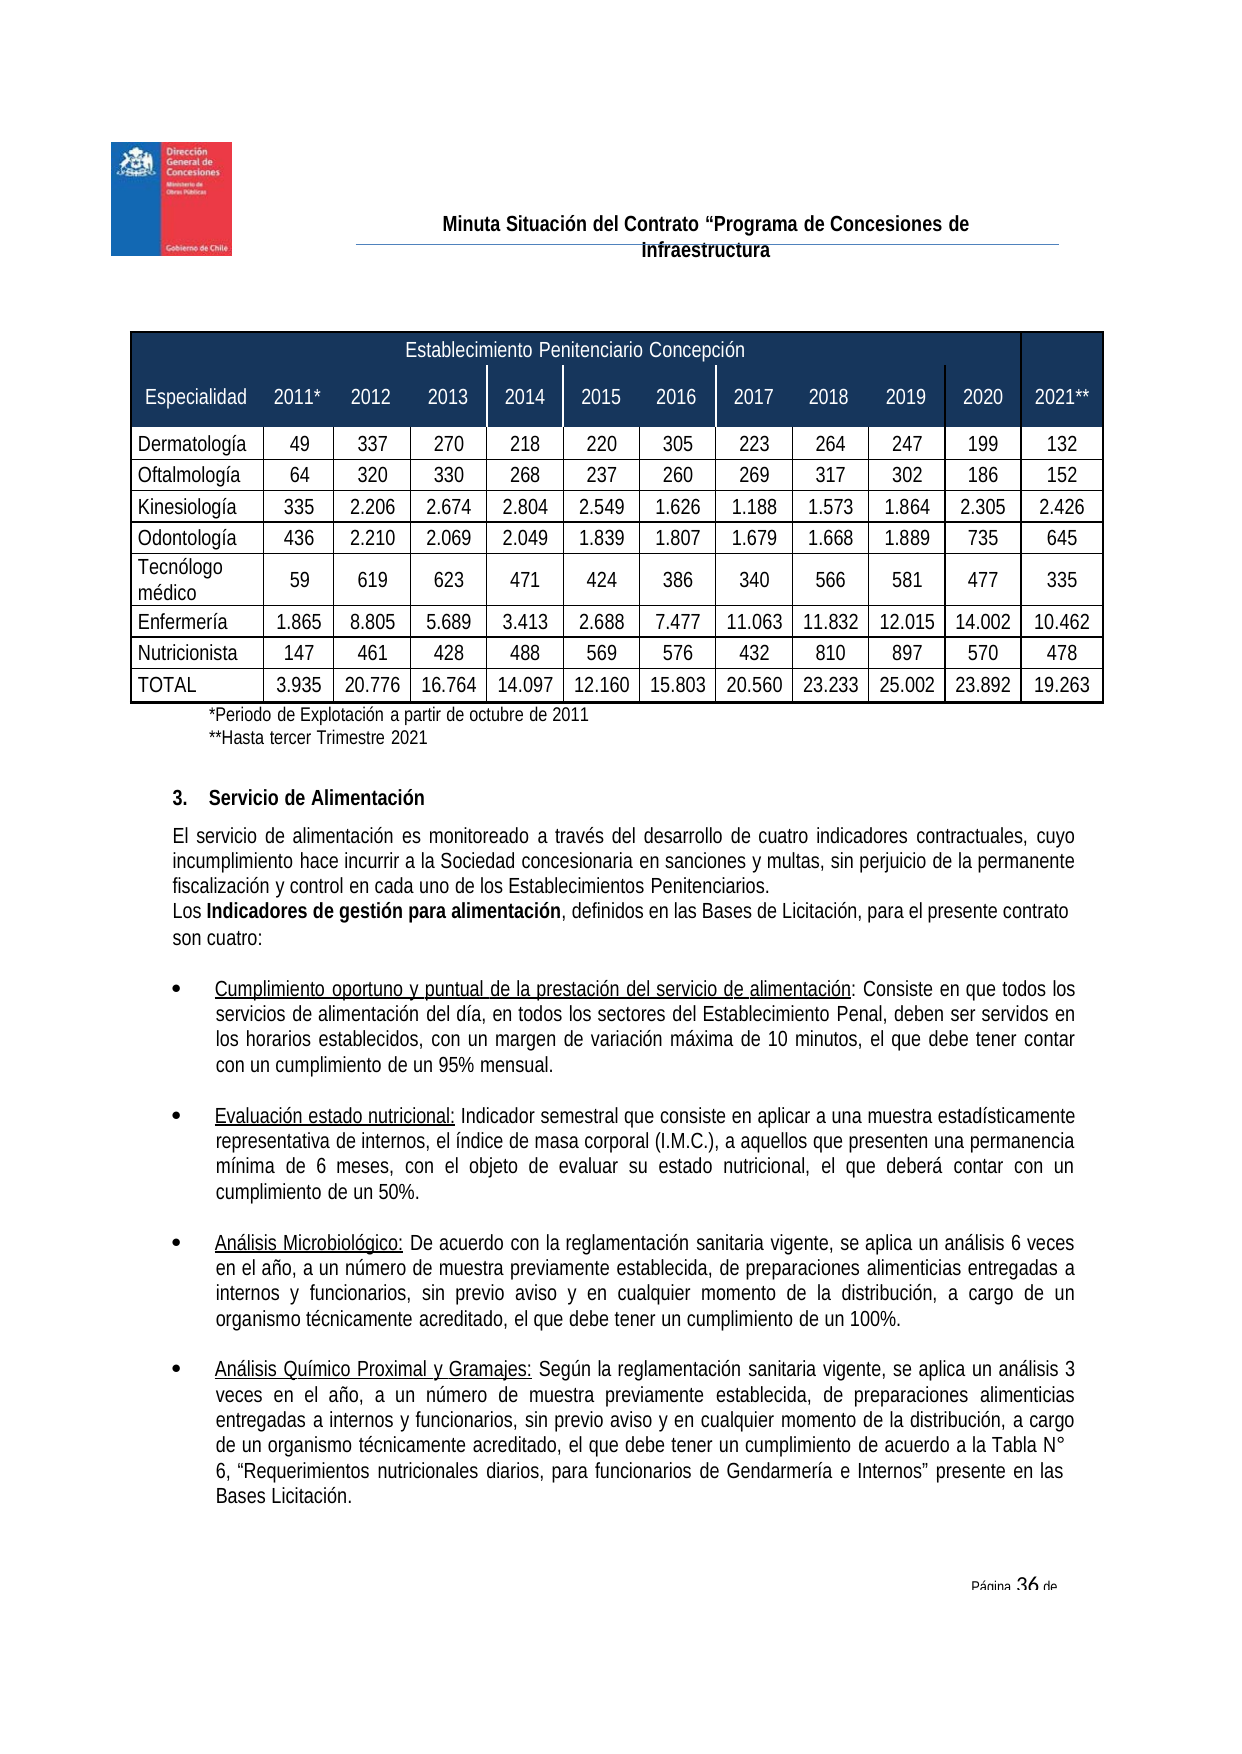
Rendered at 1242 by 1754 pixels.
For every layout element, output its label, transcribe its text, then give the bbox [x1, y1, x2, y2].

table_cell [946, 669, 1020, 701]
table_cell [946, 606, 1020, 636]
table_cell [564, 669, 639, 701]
text Los Indicadores de gestión para alimentación, definidos en las Bases de Licitación, para el presente contrato [172, 899, 1075, 924]
text  Análisis Microbiológico: De acuerdo con la reglamentación sanitaria vigente, se aplica un análisis 6 veces en el año, a un número de muestra previamente establecida, de preparaciones alimenticias entregadas a internos y funcionarios, sin previo aviso y en cualquier momento de la distribución, a cargo de un organismo técnicamente acreditado, el que debe tener un cumplimiento de un 100%. [172, 1229, 1075, 1331]
text 3. Servicio de Alimentación [172, 785, 433, 810]
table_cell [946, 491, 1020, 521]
text  Análisis Químico Proximal y Gramajes: Según la reglamentación sanitaria vigente, se aplica un análisis 3 veces en el año, a un número de muestra previamente establecida, de preparaciones alimenticias entregadas a internos y funcionarios, sin previo aviso y en cualquier momento de la distribución, a cargo de un organismo técnicamente acreditado, el que debe tener un cumplimiento de acuerdo a la Tabla N° [172, 1356, 1075, 1457]
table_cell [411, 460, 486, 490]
text Bases Licitación. [216, 1483, 1123, 1508]
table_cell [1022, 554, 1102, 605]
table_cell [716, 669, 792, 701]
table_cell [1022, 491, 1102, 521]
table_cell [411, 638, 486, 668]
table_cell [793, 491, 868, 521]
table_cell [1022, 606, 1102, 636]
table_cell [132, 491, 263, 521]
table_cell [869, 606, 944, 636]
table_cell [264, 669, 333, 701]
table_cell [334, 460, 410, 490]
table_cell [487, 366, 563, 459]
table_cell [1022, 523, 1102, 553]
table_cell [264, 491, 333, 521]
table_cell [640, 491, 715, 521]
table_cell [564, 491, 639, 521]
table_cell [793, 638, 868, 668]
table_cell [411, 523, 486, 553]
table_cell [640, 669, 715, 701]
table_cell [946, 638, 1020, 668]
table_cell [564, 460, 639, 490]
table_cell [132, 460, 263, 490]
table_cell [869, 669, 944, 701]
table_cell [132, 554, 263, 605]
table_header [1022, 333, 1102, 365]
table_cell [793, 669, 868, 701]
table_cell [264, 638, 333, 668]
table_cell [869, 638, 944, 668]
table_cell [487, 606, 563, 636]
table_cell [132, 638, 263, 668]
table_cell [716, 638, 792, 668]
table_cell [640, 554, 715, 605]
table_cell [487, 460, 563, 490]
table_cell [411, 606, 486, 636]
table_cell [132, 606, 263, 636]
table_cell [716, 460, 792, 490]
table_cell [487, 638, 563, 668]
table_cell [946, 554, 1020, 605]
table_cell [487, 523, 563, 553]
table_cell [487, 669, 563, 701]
text son cuatro: [172, 924, 270, 949]
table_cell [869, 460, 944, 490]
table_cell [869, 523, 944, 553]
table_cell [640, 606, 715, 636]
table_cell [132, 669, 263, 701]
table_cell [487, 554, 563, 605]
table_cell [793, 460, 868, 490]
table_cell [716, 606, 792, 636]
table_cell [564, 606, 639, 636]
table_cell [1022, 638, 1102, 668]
text  Cumplimiento oportuno y puntual de la prestación del servicio de alimentación: Consiste en que todos los servicios de alimentación del día, en todos los sectores del Establecimiento Penal, deben ser servidos en los horarios establecidos, con un margen de variación máxima de 10 minutos, el que debe tener contar con un cumplimiento de un 95% mensual. [172, 976, 1075, 1077]
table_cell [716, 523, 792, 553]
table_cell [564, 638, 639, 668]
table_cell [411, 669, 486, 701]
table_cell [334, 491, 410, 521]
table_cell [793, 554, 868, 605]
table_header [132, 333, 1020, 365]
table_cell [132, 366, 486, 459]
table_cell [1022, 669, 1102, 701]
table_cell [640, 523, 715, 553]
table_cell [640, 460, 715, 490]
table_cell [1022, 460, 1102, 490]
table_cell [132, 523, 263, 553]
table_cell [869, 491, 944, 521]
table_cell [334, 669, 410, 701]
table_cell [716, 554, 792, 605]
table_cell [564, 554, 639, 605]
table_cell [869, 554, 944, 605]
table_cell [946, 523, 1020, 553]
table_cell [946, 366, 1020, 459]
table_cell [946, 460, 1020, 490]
text El servicio de alimentación es monitoreado a través del desarrollo de cuatro indicadores contractuales, cuyo incumplimiento hace incurrir a la Sociedad concesionaria en sanciones y multas, sin perjuicio de la permanente fiscalización y control en cada uno de los Establecimientos Penitenciarios. [172, 823, 1075, 898]
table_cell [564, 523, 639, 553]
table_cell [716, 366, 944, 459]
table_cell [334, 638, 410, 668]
text **Hasta tercer Trimestre 2021 [209, 726, 1123, 749]
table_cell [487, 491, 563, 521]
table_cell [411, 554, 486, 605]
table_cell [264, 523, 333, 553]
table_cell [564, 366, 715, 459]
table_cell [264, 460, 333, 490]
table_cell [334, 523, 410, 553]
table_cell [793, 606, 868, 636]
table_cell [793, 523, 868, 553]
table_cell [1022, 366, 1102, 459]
text 6, “Requerimientos nutricionales diarios, para funcionarios de Gendarmería e Internos” presente en las [216, 1458, 1123, 1483]
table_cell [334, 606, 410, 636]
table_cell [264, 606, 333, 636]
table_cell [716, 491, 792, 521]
text *Periodo de Explotación a partir de octubre de 2011 [209, 703, 1123, 725]
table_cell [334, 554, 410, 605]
picture [111, 142, 232, 256]
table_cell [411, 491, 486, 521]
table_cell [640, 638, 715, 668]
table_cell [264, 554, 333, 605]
text  Evaluación estado nutricional: Indicador semestral que consiste en aplicar a una muestra estadísticamente representativa de internos, el índice de masa corporal (I.M.C.), a aquellos que presenten una permanencia mínima de 6 meses, con el objeto de evaluar su estado nutricional, el que deberá contar con un cumplimiento de un 50%. [172, 1102, 1075, 1204]
